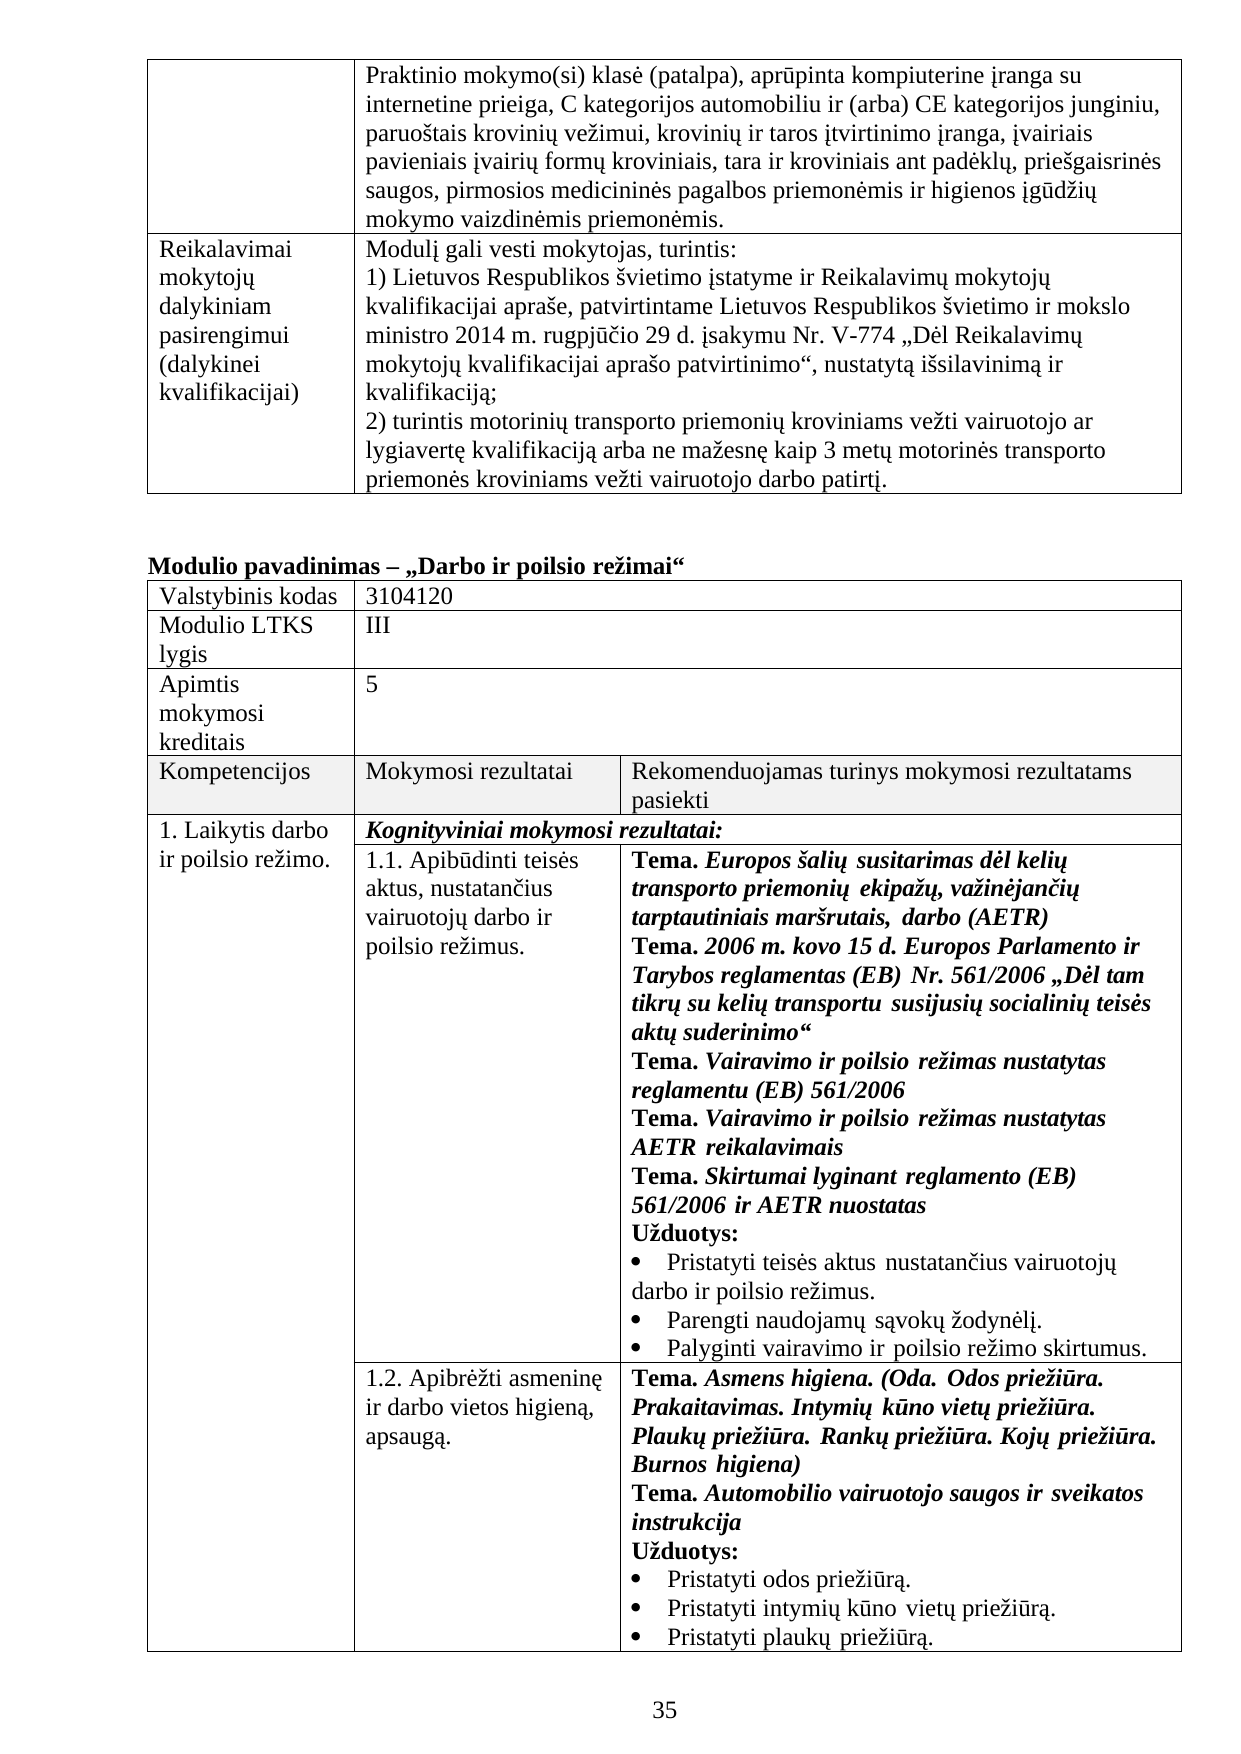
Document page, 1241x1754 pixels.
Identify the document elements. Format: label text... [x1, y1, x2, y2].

table_cell Rekomenduojamas turinys mokymosi rezultatams pasiekti [621, 756, 1181, 814]
table_header 3104120 [355, 581, 1181, 609]
table_cell 1. Laikytis darbo ir poilsio režimo. [148, 815, 354, 1651]
table_header Valstybinis kodas [148, 581, 354, 609]
table_cell 1.1. Apibūdinti teisės aktus, nustatančius vairuotojų darbo ir poilsio režimus. [355, 845, 620, 1362]
table_cell Mokymosi rezultatai [355, 756, 620, 814]
table_cell 5 [355, 669, 1181, 755]
table_cell Kognityviniai mokymosi rezultatai: [355, 815, 1181, 844]
text Modulio pavadinimas – „Darbo ir poilsio režimai“ [148, 551, 1181, 580]
table_cell Apimtis mokymosi kreditais [148, 669, 354, 755]
table_cell Tema. Europos šalių susitarimas dėl kelių transporto priemonių ekipažų, važinėjančių tarptautiniais maršrutais, darbo (AETR) Tema. 2006 m. kovo 15 d. Europos Parlamento ir Tarybos reglamentas (EB) Nr. 561/2006 „Dėl tam tikrų su kelių transportu susijusių socialinių teisės aktų suderinimo“ Tema. Vairavimo ir poilsio režimas nustatytas reglamentu (EB) 561/2006 Tema. Vairavimo ir poilsio režimas nustatytas AETR reikalavimais Tema. Skirtumai lyginant reglamento (EB) 561/2006 ir AETR nuostatas Užduotys: Pristatyti teisės aktus nustatančius vairuotojų darbo ir poilsio režimus. Parengti naudojamų sąvokų žodynėlį. Palyginti vairavimo ir poilsio režimo skirtumus. [621, 845, 1181, 1362]
table_cell Modulį gali vesti mokytojas, turintis: 1) Lietuvos Respublikos švietimo įstatyme ir Reikalavimų mokytojų kvalifikacijai apraše, patvirtintame Lietuvos Respublikos švietimo ir mokslo ministro 2014 m. rugpjūčio 29 d. įsakymu Nr. V-774 „Dėl Reikalavimų mokytojų kvalifikacijai aprašo patvirtinimo“, nustatytą išsilavinimą ir kvalifikaciją; 2) turintis motorinių transporto priemonių kroviniams vežti vairuotojo ar lygiavertę kvalifikaciją arba ne mažesnę kaip 3 metų motorinės transporto priemonės kroviniams vežti vairuotojo darbo patirtį. [355, 234, 1181, 492]
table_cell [148, 60, 354, 233]
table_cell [355, 1363, 620, 1651]
table_cell Modulio LTKS lygis [148, 611, 354, 668]
table_cell Reikalavimai mokytojų dalykiniam pasirengimui (dalykinei kvalifikacijai) [148, 234, 354, 492]
table_cell Kompetencijos [148, 756, 354, 814]
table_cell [621, 1363, 1181, 1651]
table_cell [355, 60, 1181, 233]
table_cell III [355, 611, 1181, 668]
